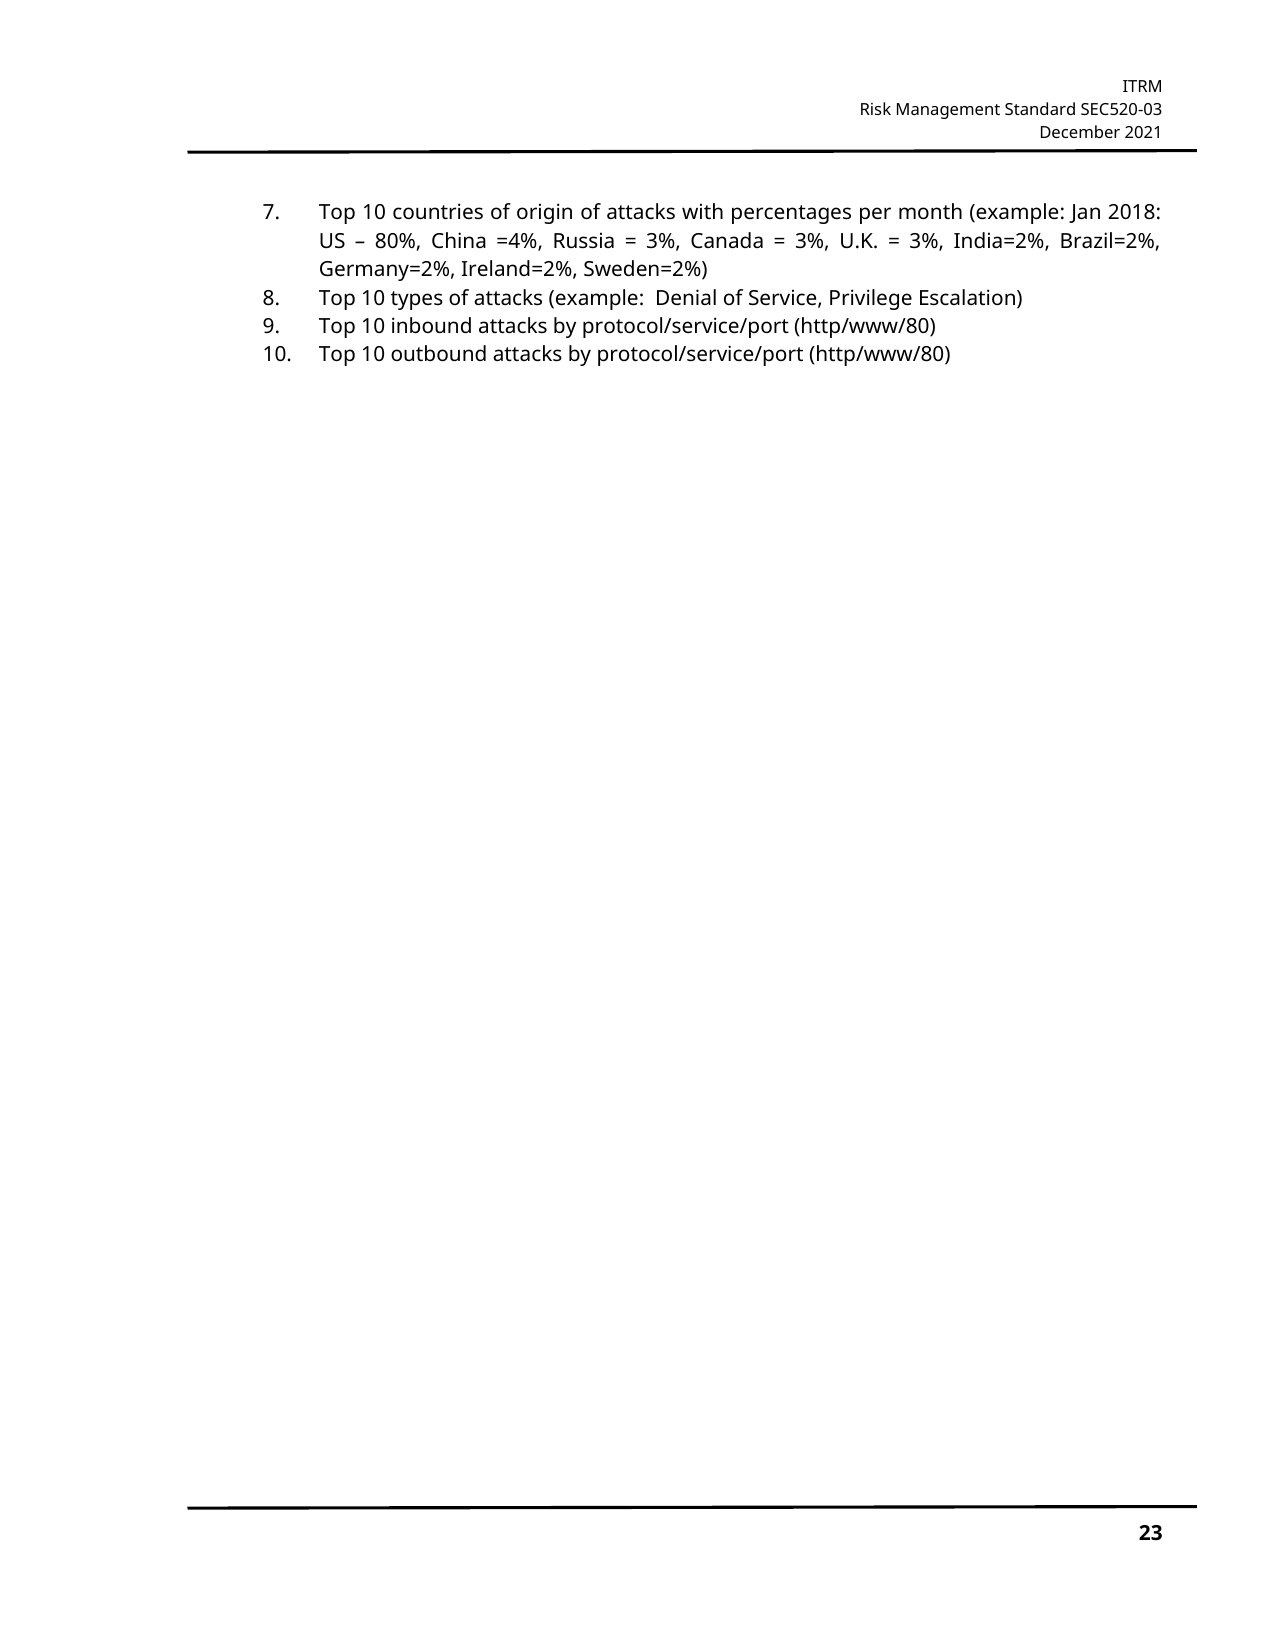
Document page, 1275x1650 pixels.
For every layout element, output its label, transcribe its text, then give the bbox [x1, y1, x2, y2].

list Top 10 outbound attacks by protocol/service/port (http/www/80) [262, 339, 1162, 368]
list Top 10 inbound attacks by protocol/service/port (http/www/80) [262, 311, 1162, 339]
list Top 10 types of attacks (example: Denial of Service, Privilege Escalation) [262, 283, 1162, 311]
list Top 10 countries of origin of attacks with percentages per month (example: Jan 2018: US – 80%, China =4%, Russia = 3%, Canada = 3%, U.K. = 3%, India=2%, Brazil=2%, Germany=2%, Ireland=2%, Sweden=2%) [262, 197, 1162, 283]
